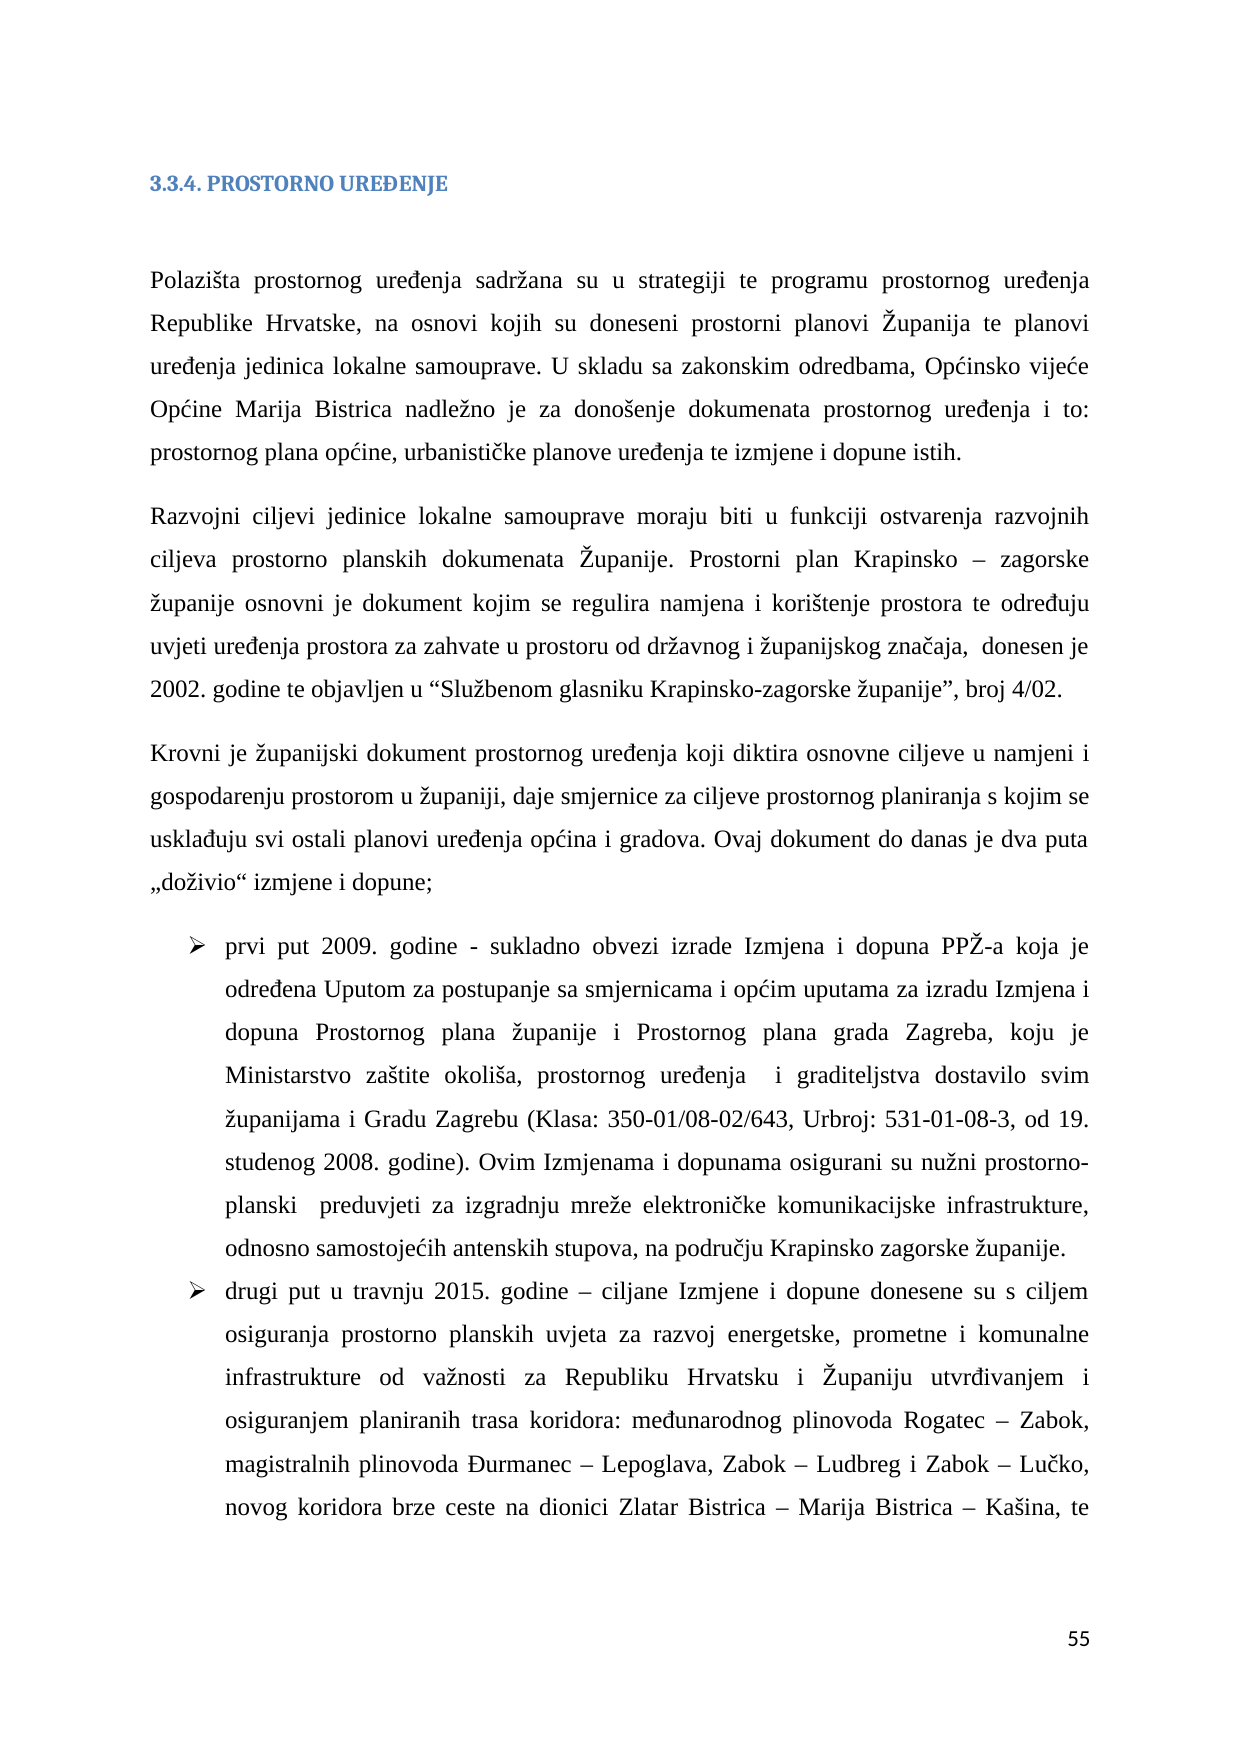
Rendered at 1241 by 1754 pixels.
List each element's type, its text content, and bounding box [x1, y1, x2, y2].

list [187, 1276, 1090, 1521]
text Polazišta prostornog uređenja sadržana su u strategiji te programu prostornog uređenja Republike Hrvatske, na osnovi kojih su doneseni prostorni planovi Županija te planovi uređenja jedinica lokalne samouprave. U skladu sa zakonskim odredbama, Općinsko vijeće Općine Marija Bistrica nadležno je za donošenje dokumenata prostornog uređenja i to: prostornog plana općine, urbanističke planove uređenja te izmjene i dopune istih. [150, 265, 1090, 466]
text Razvojni ciljevi jedinice lokalne samouprave moraju biti u funkciji ostvarenja razvojnih ciljeva prostorno planskih dokumenata Županije. Prostorni plan Krapinsko – zagorske županije osnovni je dokument kojim se regulira namjena i korištenje prostora te određuju uvjeti uređenja prostora za zahvate u prostoru od državnog i županijskog značaja, donesen je 2002. godine te objavljen u “Službenom glasniku Krapinsko-zagorske županije”, broj 4/02. [150, 501, 1090, 703]
text Krovni je županijski dokument prostornog uređenja koji diktira osnovne ciljeve u namjeni i gospodarenju prostorom u županiji, daje smjernice za ciljeve prostornog planiranja s kojim se usklađuju svi ostali planovi uređenja općina i gradova. Ovaj dokument do danas je dva puta „doživio“ izmjene i dopune; [150, 738, 1090, 896]
subtitle 3.3.4. PROSTORNO UREĐENJE [150, 171, 1090, 197]
list prvi put 2009. godine - sukladno obvezi izrade Izmjena i dopuna PPŽ-a koja je određena Uputom za postupanje sa smjernicama i općim uputama za izradu Izmjena i dopuna Prostornog plana županije i Prostornog plana grada Zagreba, koju je Ministarstvo zaštite okoliša, prostornog uređenja i graditeljstva dostavilo svim županijama i Gradu Zagrebu (Klasa: 350-01/08-02/643, Urbroj: 531-01-08-3, od 19. studenog 2008. godine). Ovim Izmjenama i dopunama osigurani su nužni prostorno-planski preduvjeti za izgradnju mreže elektroničke komunikacijske infrastrukture, odnosno samostojećih antenskih stupova, na području Krapinsko zagorske županije. [187, 931, 1090, 1262]
